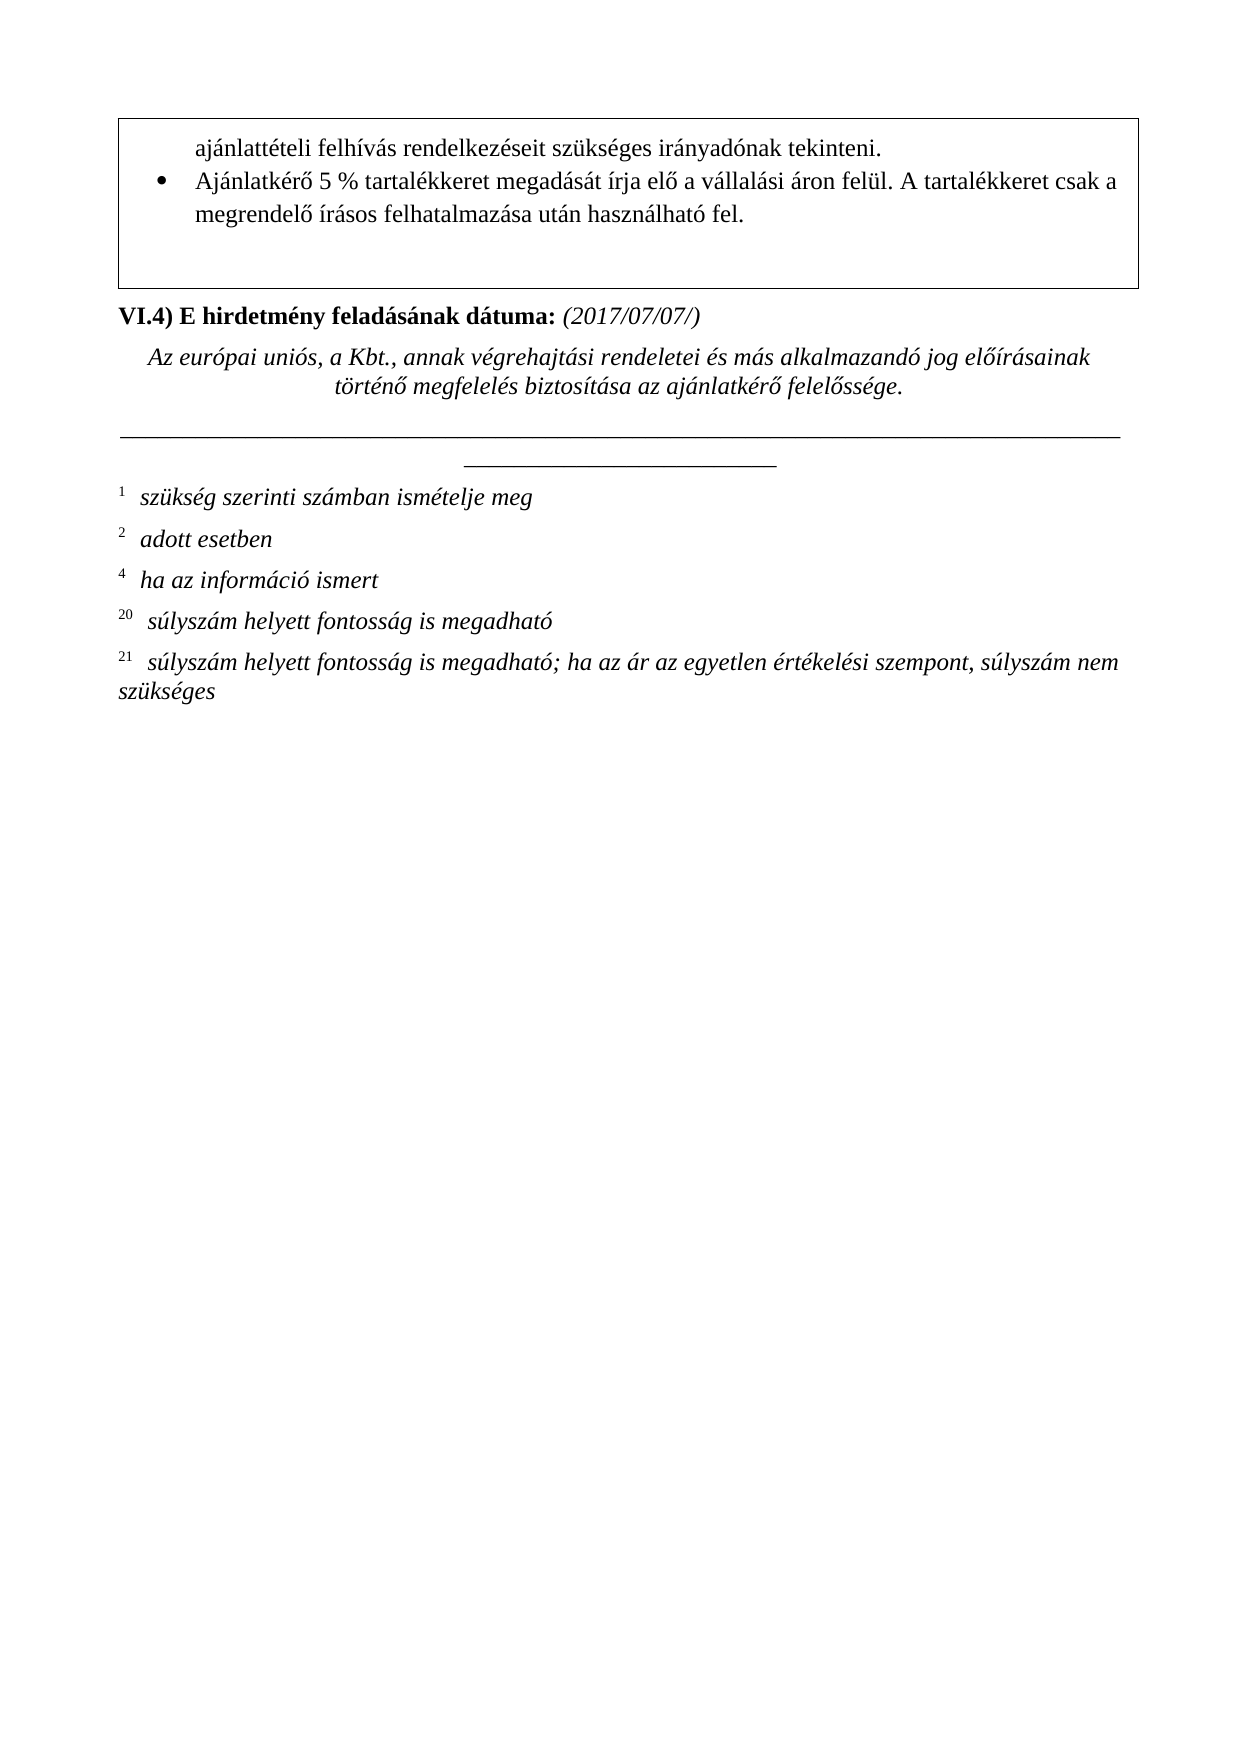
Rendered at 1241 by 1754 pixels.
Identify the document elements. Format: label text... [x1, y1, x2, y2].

text 20 súlyszám helyett fontosság is megadható [118, 606, 1122, 635]
text 4 ha az információ ismert [118, 565, 1122, 594]
text _________________________________________________________________________________________________________ [118, 412, 1122, 470]
text 1 szükség szerinti számban ismételje meg [118, 482, 1122, 511]
text Az európai uniós, a Kbt., annak végrehajtási rendeletei és más alkalmazandó jog előírásainak történő megfelelés biztosítása az ajánlatkérő felelőssége. [118, 342, 1122, 400]
text 2 adott esetben [118, 524, 1122, 552]
text 21 súlyszám helyett fontosság is megadható; ha az ár az egyetlen értékelési szempont, súlyszám nem szükséges [118, 647, 1122, 705]
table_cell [119, 119, 1138, 288]
text VI.4) E hirdetmény feladásának dátuma: (2017/07/07/) [118, 301, 1122, 330]
